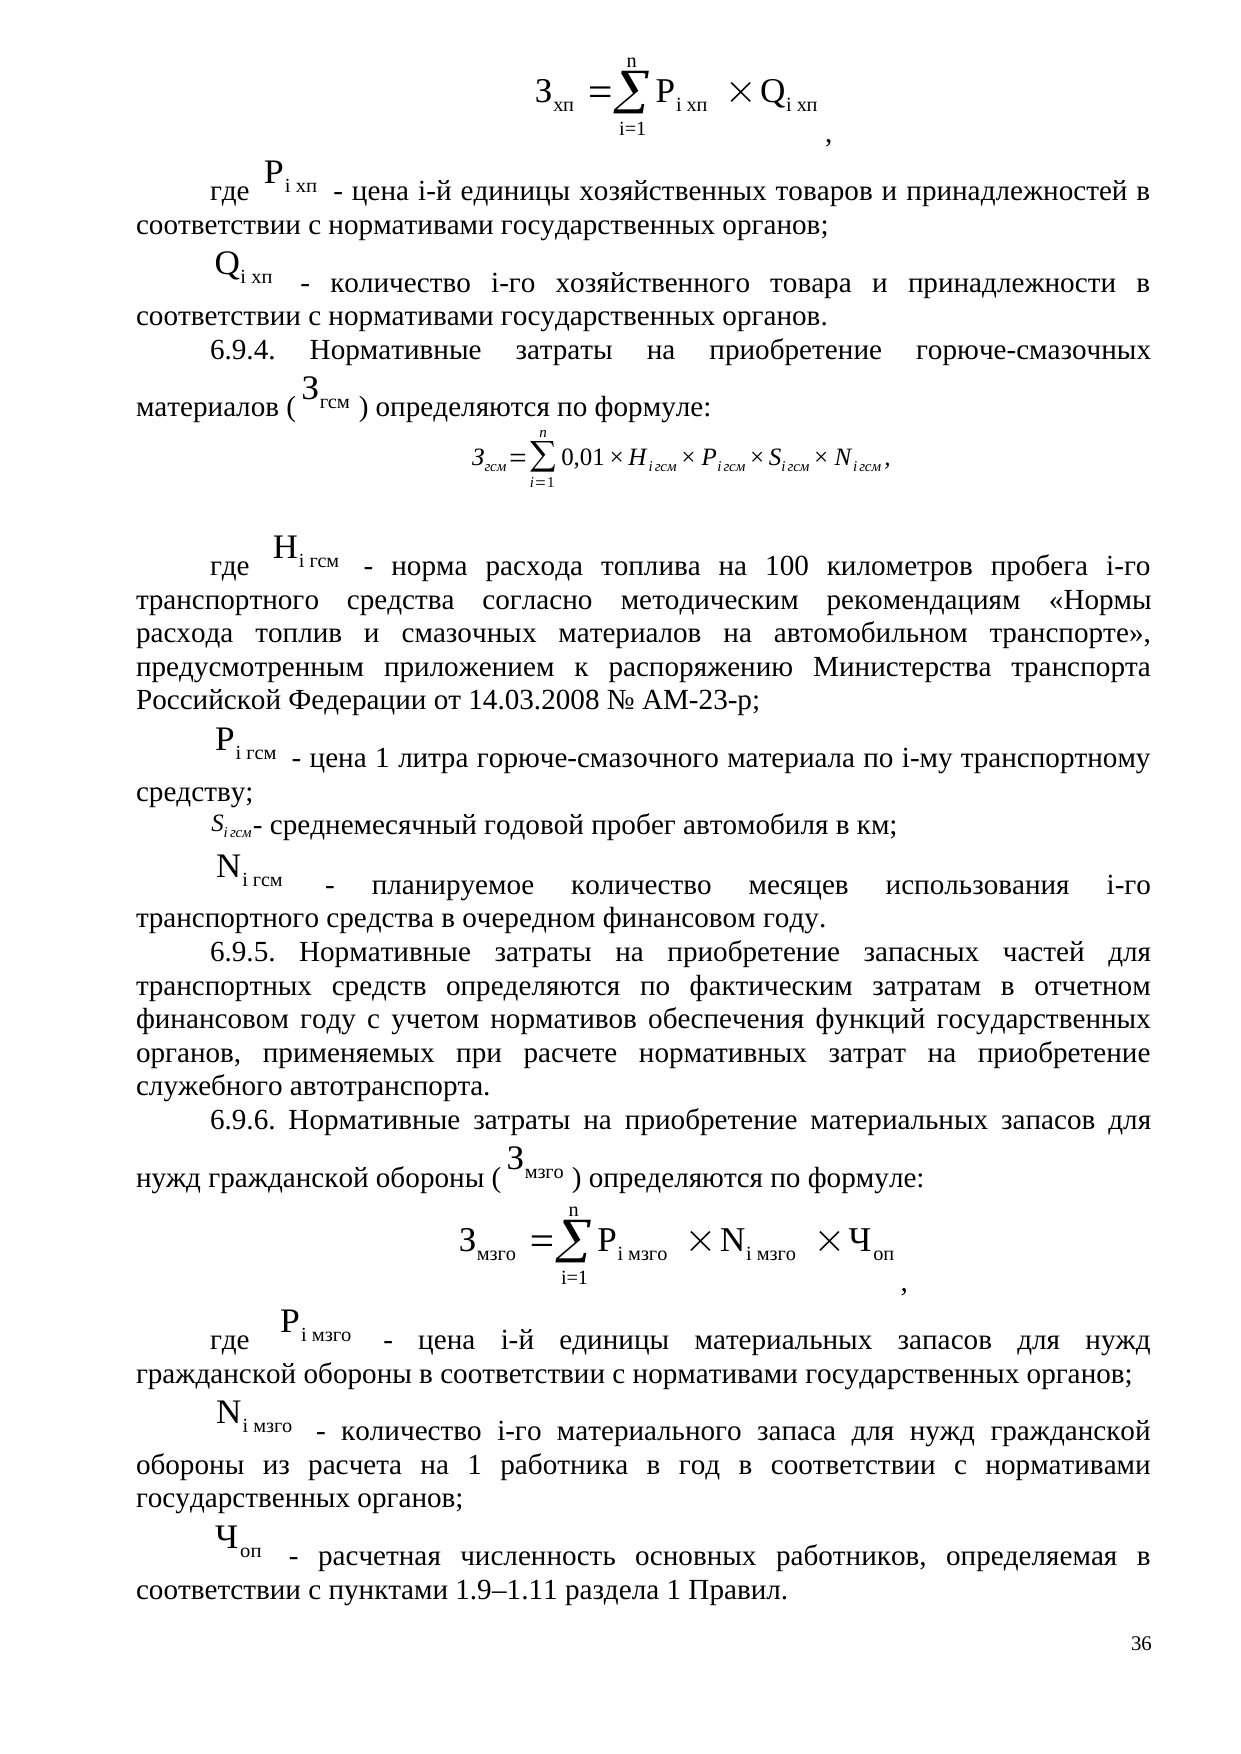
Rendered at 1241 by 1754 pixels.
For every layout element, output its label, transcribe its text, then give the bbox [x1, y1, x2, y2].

text где - цена i-й единицы материальных запасов для нужд гражданской обороны в соответствии с нормативами государственных органов; [136, 1298, 1152, 1389]
text , [136, 44, 1152, 149]
text - количество i-го материального запаса для нужд гражданской обороны из расчета на 1 работника в год в соответствии с нормативами государственных органов; [136, 1389, 1152, 1514]
text - количество i-го хозяйственного товара и принадлежности в соответствии с нормативами государственных органов. [136, 240, 1152, 332]
text , [136, 1193, 1152, 1298]
text - цена 1 литра горюче-смазочного материала по i-му транспортному средству; [136, 716, 1152, 807]
text где - норма расхода топлива на 100 километров пробега i-го транспортного средства согласно методическим рекомендациям «Нормы расхода топлив и смазочных материалов на автомобильном транспорте», предусмотренным приложением к распоряжению Министерства транспорта Российской Федерации от 14.03.2008 № АМ-23-р; [136, 524, 1152, 716]
text - планируемое количество месяцев использования i-го транспортного средства в очередном финансовом году. [136, 843, 1152, 934]
text 6.9.4. Нормативные затраты на приобретение горюче-смазочных материалов () определяются по формуле: [136, 332, 1152, 423]
text - расчетная численность основных работников, определяемая в соответствии с пунктами 1.9–1.11 раздела 1 Правил. [136, 1514, 1152, 1606]
text где - цена i-й единицы хозяйственных товаров и принадлежностей в соответствии с нормативами государственных органов; [136, 149, 1152, 240]
text 6.9.6. Нормативные затраты на приобретение материальных запасов для нужд гражданской обороны () определяются по формуле: [136, 1102, 1152, 1193]
text 6.9.5. Нормативные затраты на приобретение запасных частей для транспортных средств определяются по фактическим затратам в отчетном финансовом году с учетом нормативов обеспечения функций государственных органов, применяемых при расчете нормативных затрат на приобретение служебного автотранспорта. [136, 934, 1152, 1102]
text - среднемесячный годовой пробег автомобиля в км; [136, 807, 1152, 843]
